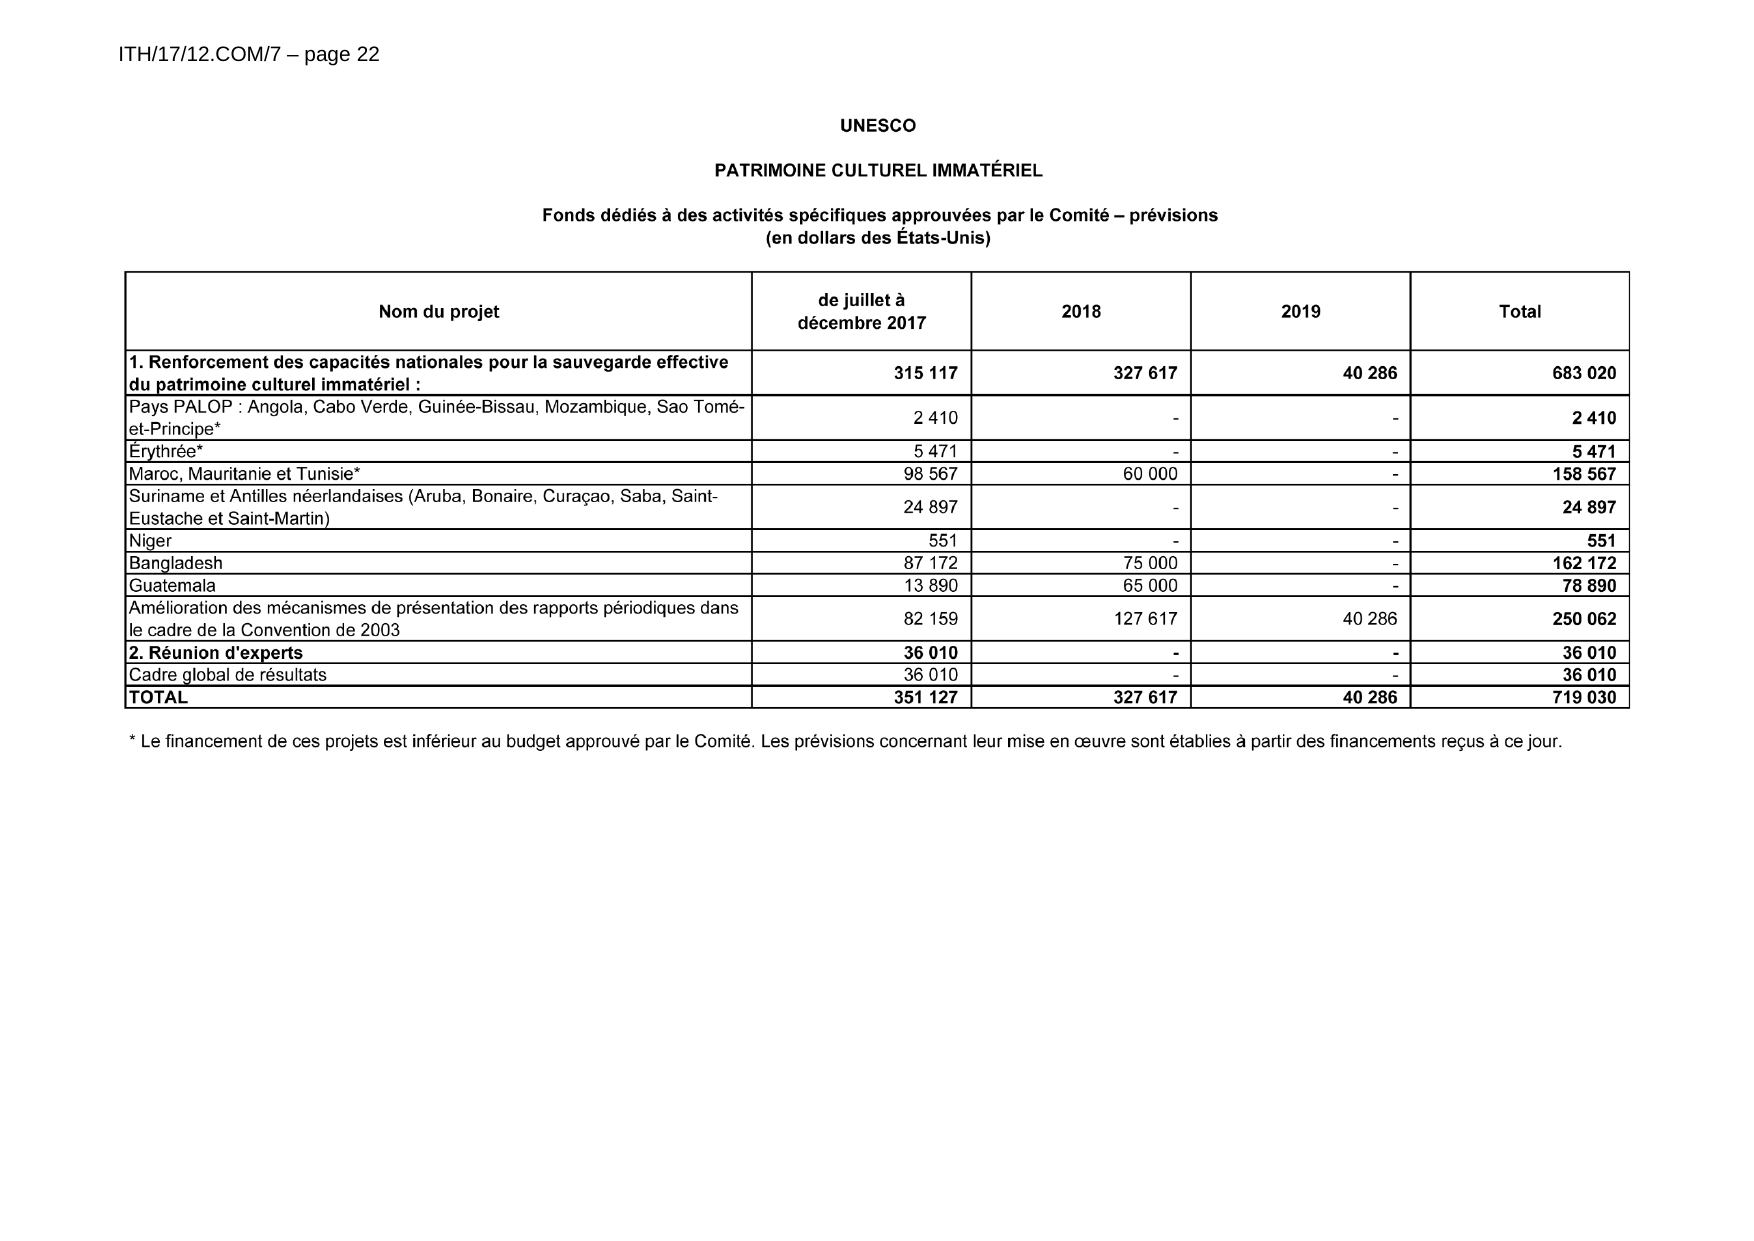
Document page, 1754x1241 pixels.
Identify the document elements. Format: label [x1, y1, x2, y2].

picture [124, 118, 1630, 756]
